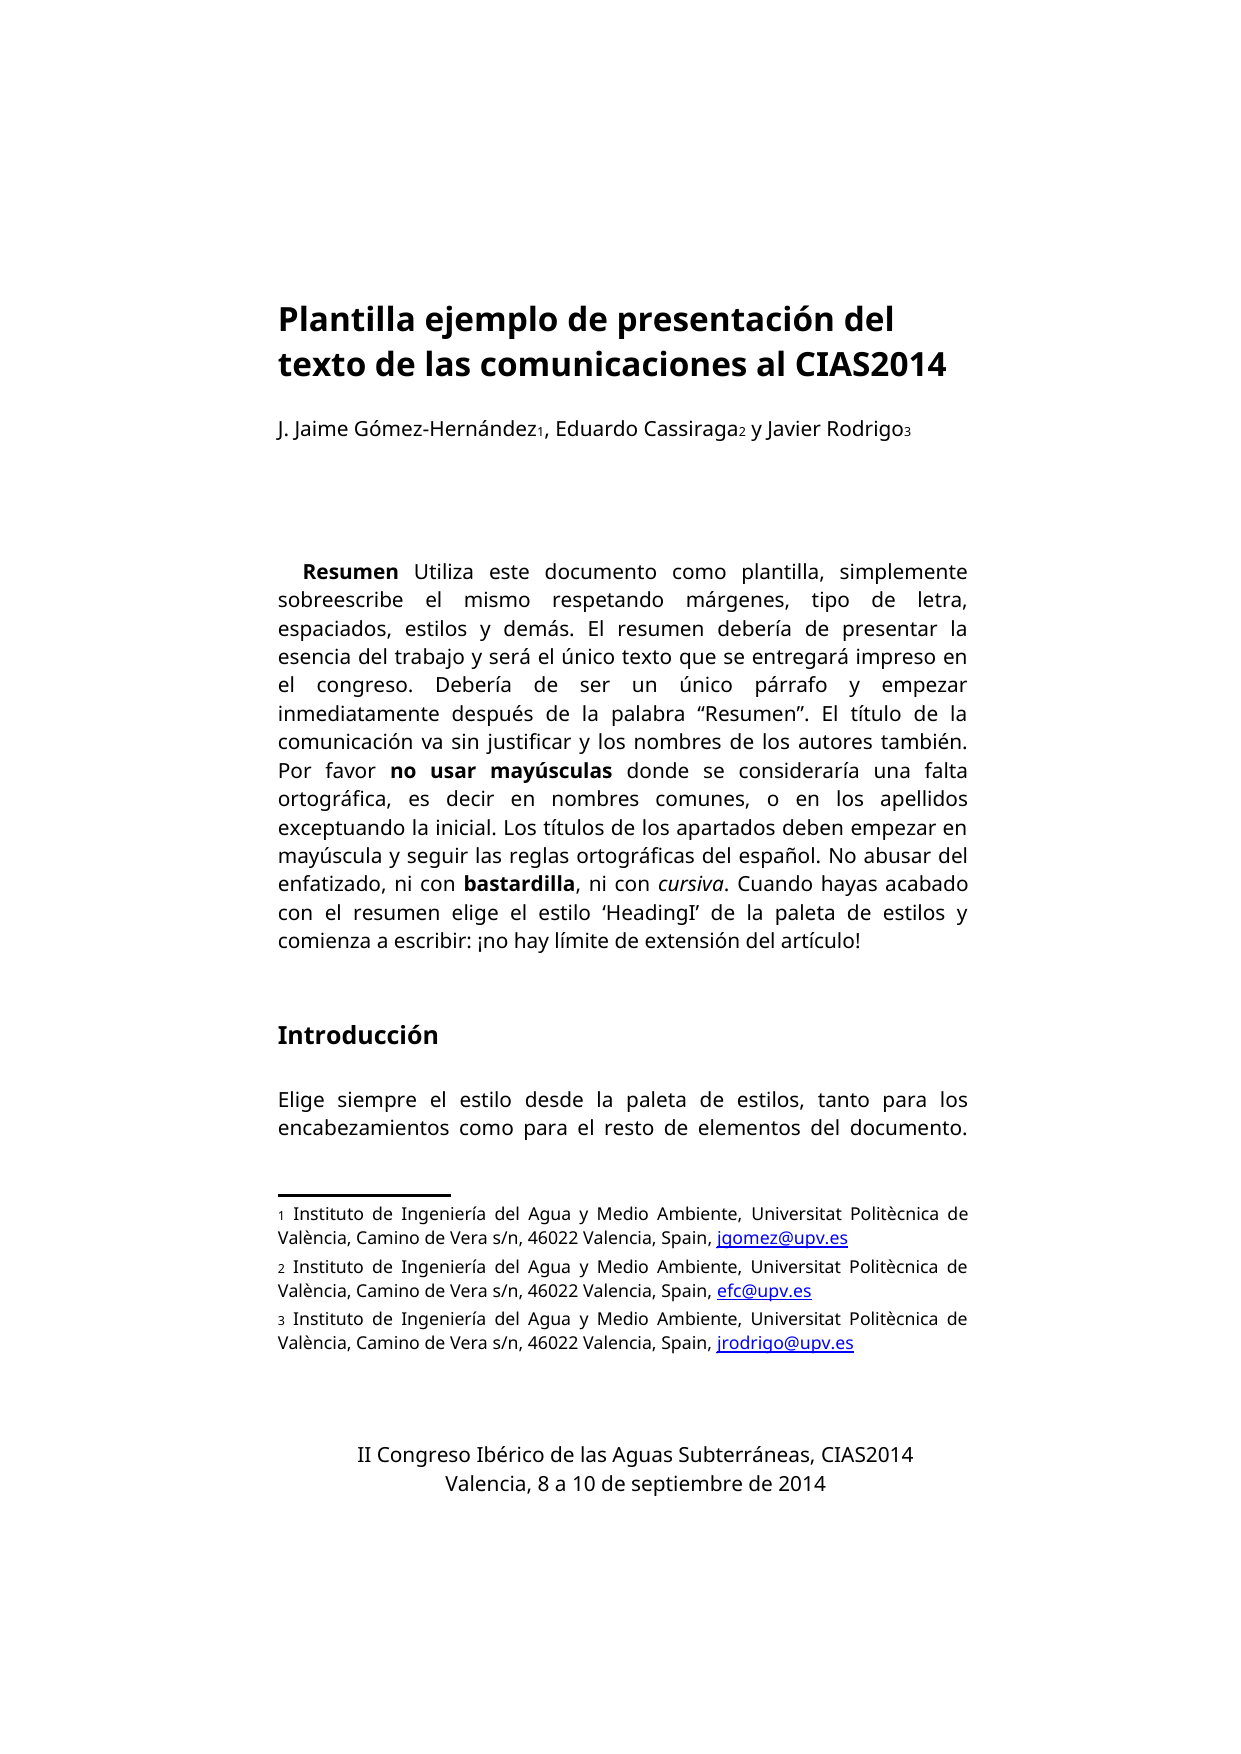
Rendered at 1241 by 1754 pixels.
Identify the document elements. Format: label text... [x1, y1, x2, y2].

text J. Jaime Gómez-Hernández, Eduardo Cassiraga y Javier Rodrigo [278, 414, 968, 443]
title Plantilla ejemplo de presentación del texto de las comunicaciones al CIAS2014 [278, 295, 968, 386]
subtitle Introducción [278, 1017, 968, 1051]
text Resumen Utiliza este documento como plantilla, simplemente sobreescribe el mismo respetando márgenes, tipo de letra, espaciados, estilos y demás. El resumen debería de presentar la esencia del trabajo y será el único texto que se entregará impreso en el congreso. Debería de ser un único párrafo y empezar inmediatamente después de la palabra “Resumen”. El título de la comunicación va sin justificar y los nombres de los autores también. Por favor no usar mayúsculas donde se consideraría una falta ortográfica, es decir en nombres comunes, o en los apellidos exceptuando la inicial. Los títulos de los apartados deben empezar en mayúscula y seguir las reglas ortográficas del español. No abusar del enfatizado, ni con bastardilla, ni con cursiva. Cuando hayas acabado con el resumen elige el estilo ‘HeadingI’ de la paleta de estilos y comienza a escribir: ¡no hay límite de extensión del artículo! [278, 557, 968, 955]
text Elige siempre el estilo desde la paleta de estilos, tanto para los encabezamientos como para el resto de elementos del documento. Conviene que tengas abierta la paleta de estilos con la opción de mostrar los estilos en uso. [278, 1085, 968, 1142]
